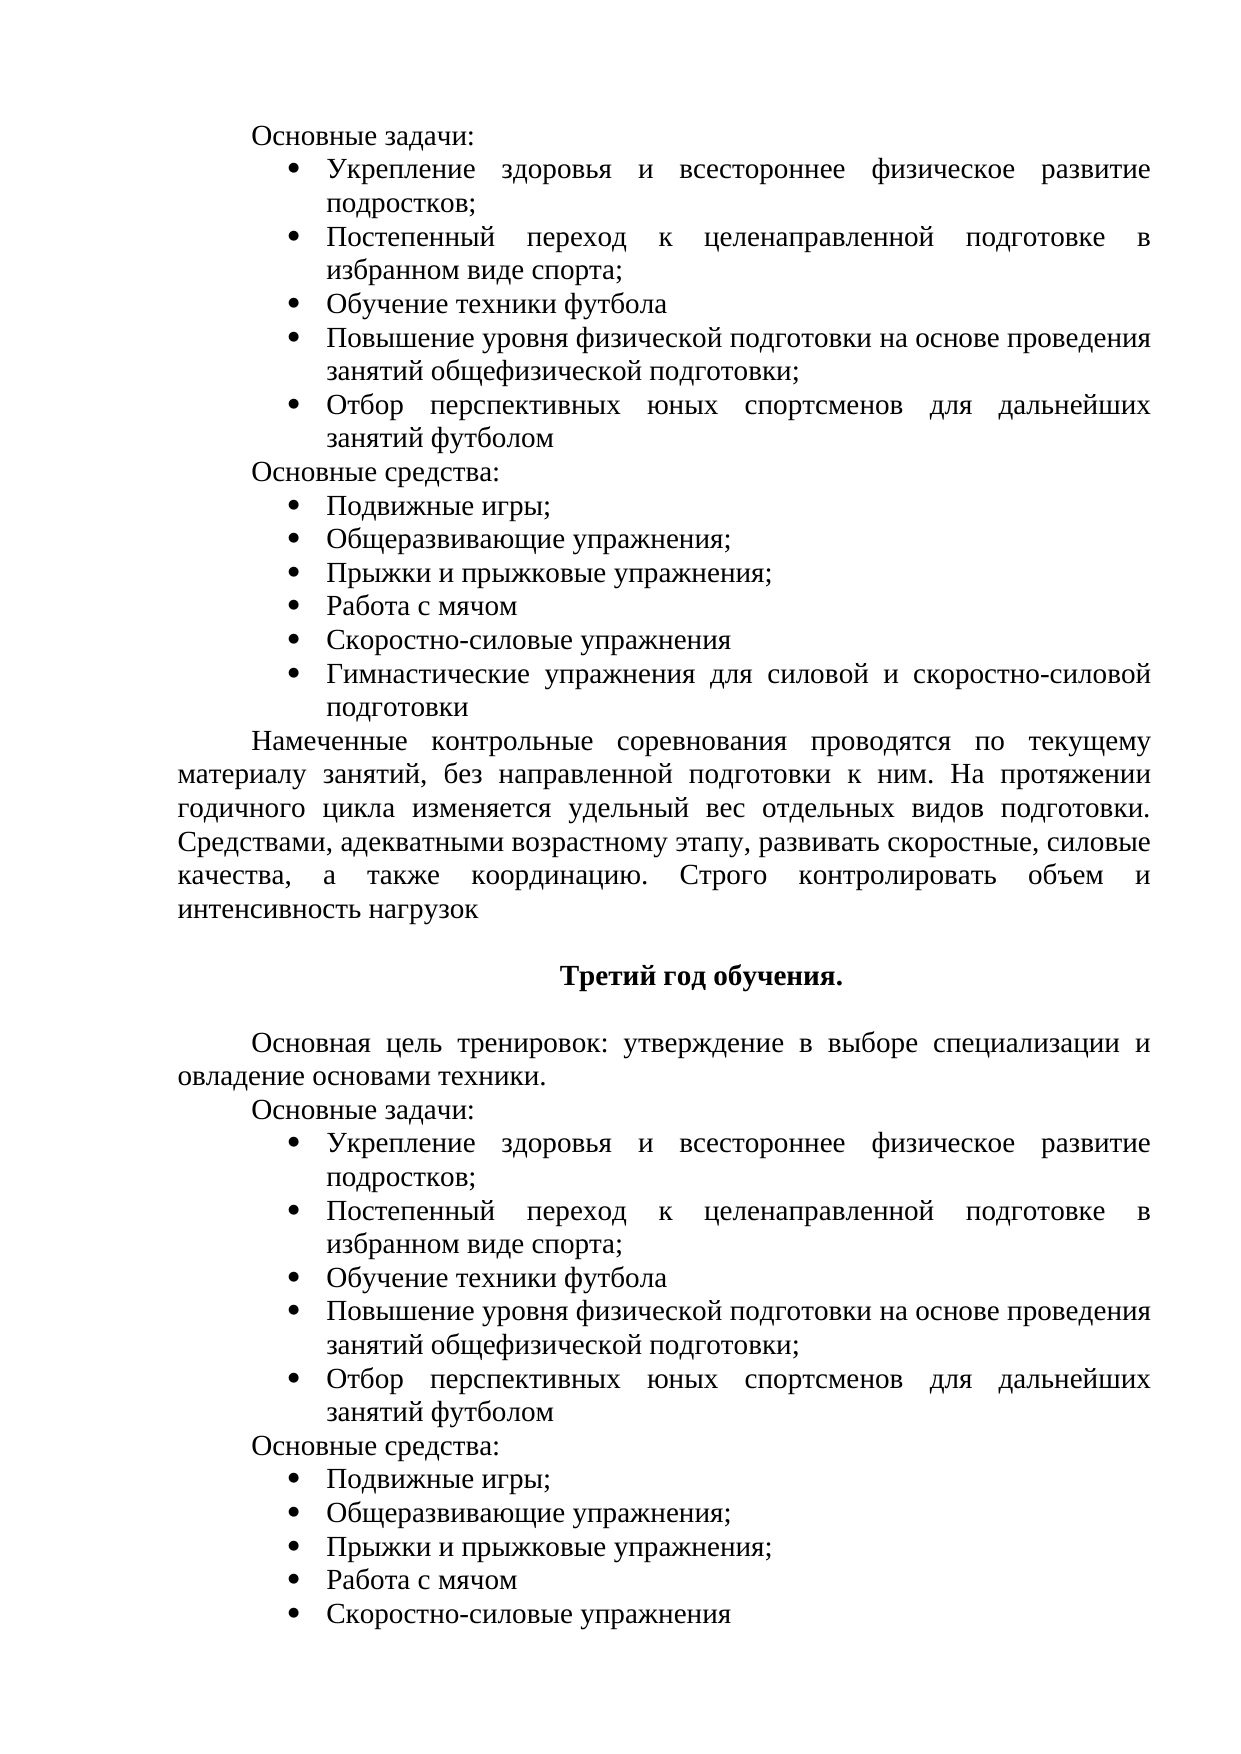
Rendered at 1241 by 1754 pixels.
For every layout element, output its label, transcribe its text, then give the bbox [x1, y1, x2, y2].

list Общеразвивающие упражнения; [288, 1495, 1152, 1529]
text Основные задачи: [177, 118, 1152, 152]
list Прыжки и прыжковые упражнения; [288, 1529, 1152, 1562]
list Повышение уровня физической подготовки на основе проведения занятий общефизической подготовки; [288, 320, 1152, 387]
list Отбор перспективных юных спортсменов для дальнейших занятий футболом [288, 387, 1152, 454]
list Постепенный переход к целенаправленной подготовке в избранном виде спорта; [288, 219, 1152, 286]
text Намеченные контрольные соревнования проводятся по текущему материалу занятий, без направленной подготовки к ним. На протяжении годичного цикла изменяется удельный вес отдельных видов подготовки. Средствами, адекватными возрастному этапу, развивать скоростные, силовые качества, а также координацию. Строго контролировать объем и интенсивность нагрузок [177, 723, 1152, 924]
list Работа с мячом [288, 1562, 1152, 1596]
list Подвижные игры; [288, 488, 1152, 521]
text Основные задачи: [177, 1092, 1152, 1126]
list Гимнастические упражнения для силовой и скоростно-силовой подготовки [288, 656, 1152, 723]
list Скоростно-силовые упражнения [288, 1596, 1152, 1630]
list Обучение техники футбола [288, 1260, 1152, 1293]
list Общеразвивающие упражнения; [288, 521, 1152, 555]
list Повышение уровня физической подготовки на основе проведения занятий общефизической подготовки; [288, 1293, 1152, 1361]
text Третий год обучения. [177, 958, 1152, 991]
list Прыжки и прыжковые упражнения; [288, 555, 1152, 588]
text Основная цель тренировок: утверждение в выборе специализации и овладение основами техники. [177, 1025, 1152, 1092]
list Работа с мячом [288, 588, 1152, 622]
list Обучение техники футбола [288, 286, 1152, 320]
list Укрепление здоровья и всестороннее физическое развитие подростков; [288, 152, 1152, 219]
list Укрепление здоровья и всестороннее физическое развитие подростков; [288, 1126, 1152, 1193]
text Основные средства: [177, 454, 1152, 488]
list Постепенный переход к целенаправленной подготовке в избранном виде спорта; [288, 1193, 1152, 1260]
list Отбор перспективных юных спортсменов для дальнейших занятий футболом [288, 1361, 1152, 1428]
text Основные средства: [177, 1428, 1152, 1461]
list Скоростно-силовые упражнения [288, 622, 1152, 656]
list Подвижные игры; [288, 1461, 1152, 1495]
